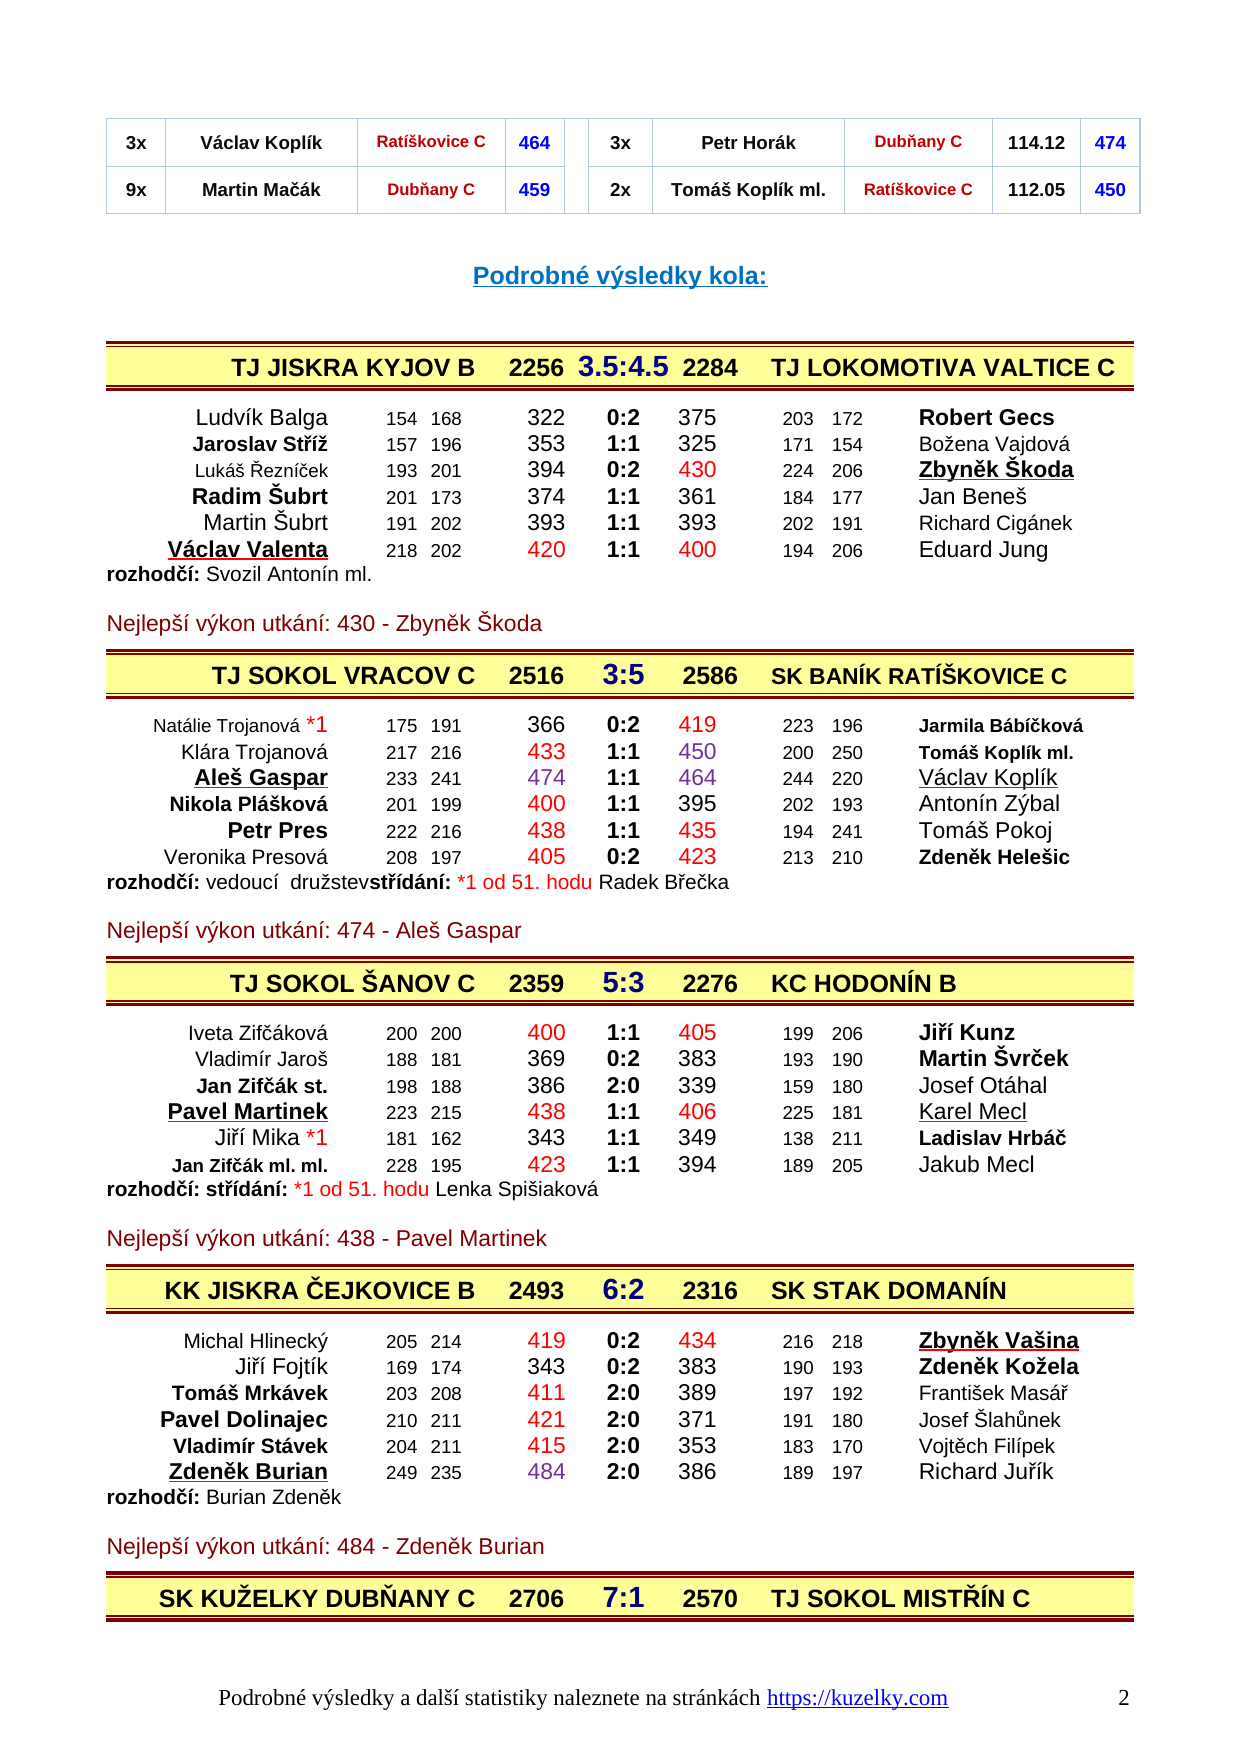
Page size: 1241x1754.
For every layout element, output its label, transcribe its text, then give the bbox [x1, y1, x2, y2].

text Radim Šubrt 201 173 374 1:1 361 184 177 Jan Beneš [106, 483, 1134, 509]
text Nejlepší výkon utkání: 484 - Zdeněk Burian [106, 1533, 1134, 1559]
table_cell 112.05 [993, 167, 1080, 213]
table_cell 3x [107, 119, 165, 166]
text Vladimír Jaroš 188 181 369 0:2 383 193 190 Martin Švrček [106, 1045, 1134, 1072]
text rozhodčí: Burian Zdeněk [106, 1485, 1134, 1509]
table_cell 2x [589, 167, 652, 213]
text TJ Jiskra Kyjov B 2256 3.5:4.5 2284 TJ Lokomotiva Valtice C [106, 347, 1134, 385]
text rozhodčí: vedoucí družstevstřídání: *1 od 51. hodu Radek Břečka [106, 869, 1134, 893]
table_cell Ratíškovice C [358, 119, 505, 166]
text Ludvík Balga 154 168 322 0:2 375 203 172 Robert Gecs [106, 404, 1134, 430]
text Vladimír Stávek 204 211 415 2:0 353 183 170 Vojtěch Filípek [106, 1432, 1134, 1458]
text Pavel Martinek 223 215 438 1:1 406 225 181 Karel Mecl [106, 1098, 1134, 1124]
text Michal Hlinecký 205 214 419 0:2 434 216 218 Zbyněk Vašina [106, 1327, 1134, 1353]
text Nejlepší výkon utkání: 474 - Aleš Gaspar [106, 917, 1134, 944]
text Zdeněk Burian 249 235 484 2:0 386 189 197 Richard Juřík [106, 1458, 1134, 1485]
text Martin Šubrt 191 202 393 1:1 393 202 191 Richard Cigánek [106, 509, 1134, 536]
text Jiří Fojtík 169 174 343 0:2 383 190 193 Zdeněk Kožela [106, 1353, 1134, 1379]
table_cell Martin Mačák [166, 167, 357, 213]
text Veronika Presová 208 197 405 0:2 423 213 210 Zdeněk Helešic [106, 843, 1134, 869]
text Petr Pres 222 216 438 1:1 435 194 241 Tomáš Pokoj [106, 817, 1134, 843]
text SK Kuželky Dubňany C 2706 7:1 2570 TJ Sokol Mistřín C [106, 1578, 1134, 1615]
table_cell 474 [1081, 119, 1139, 166]
table_cell 3x [589, 119, 652, 166]
table_cell 114.12 [993, 119, 1080, 166]
text Aleš Gaspar 233 241 474 1:1 464 244 220 Václav Koplík [106, 764, 1134, 790]
table_cell Václav Koplík [166, 119, 357, 166]
text Jan Zifčák st. 198 188 386 2:0 339 159 180 Josef Otáhal [106, 1072, 1134, 1098]
table_cell Petr Horák [653, 119, 844, 166]
text Jiří Mika *1 181 162 343 1:1 349 138 211 Ladislav Hrbáč [106, 1124, 1134, 1151]
text Lukáš Řezníček 193 201 394 0:2 430 224 206 Zbyněk Škoda [106, 456, 1134, 483]
table_cell Ratíškovice C [845, 167, 992, 213]
text Pavel Dolinajec 210 211 421 2:0 371 191 180 Josef Šlahůnek [106, 1406, 1134, 1432]
table_cell 459 [506, 167, 564, 213]
text Natálie Trojanová *1 175 191 366 0:2 419 223 196 Jarmila Bábíčková [106, 711, 1134, 738]
text Jaroslav Stříž 157 196 353 1:1 325 171 154 Božena Vajdová [106, 430, 1134, 456]
text TJ Sokol Vracov C 2516 3:5 2586 SK Baník Ratíškovice C [106, 655, 1134, 693]
text Tomáš Mrkávek 203 208 411 2:0 389 197 192 František Masář [106, 1379, 1134, 1406]
table_cell 464 [506, 119, 564, 166]
table_cell Dubňany C [845, 119, 992, 166]
table_cell 9x [107, 167, 165, 213]
text rozhodčí: střídání: *1 od 51. hodu Lenka Spišiaková [106, 1177, 1134, 1201]
table_cell Tomáš Koplík ml. [653, 167, 844, 213]
text Nejlepší výkon utkání: 438 - Pavel Martinek [106, 1225, 1134, 1251]
text Klára Trojanová 217 216 433 1:1 450 200 250 Tomáš Koplík ml. [106, 738, 1134, 764]
text Iveta Zifčáková 200 200 400 1:1 405 199 206 Jiří Kunz [106, 1019, 1134, 1045]
table_cell 450 [1081, 167, 1139, 213]
text Václav Valenta 218 202 420 1:1 400 194 206 Eduard Jung [106, 536, 1134, 562]
text KK Jiskra Čejkovice B 2493 6:2 2316 SK STAK Domanín [106, 1270, 1134, 1308]
text Nikola Plášková 201 199 400 1:1 395 202 193 Antonín Zýbal [106, 790, 1134, 817]
text Nejlepší výkon utkání: 430 - Zbyněk Škoda [106, 610, 1134, 636]
text Podrobné výsledky kola: [94, 261, 1145, 290]
text TJ Sokol Šanov C 2359 5:3 2276 KC Hodonín B [106, 963, 1134, 1000]
text Jan Zifčák ml. ml. 228 195 423 1:1 394 189 205 Jakub Mecl [106, 1151, 1134, 1177]
table_cell Dubňany C [358, 167, 505, 213]
text rozhodčí: Svozil Antonín ml. [106, 562, 1134, 586]
